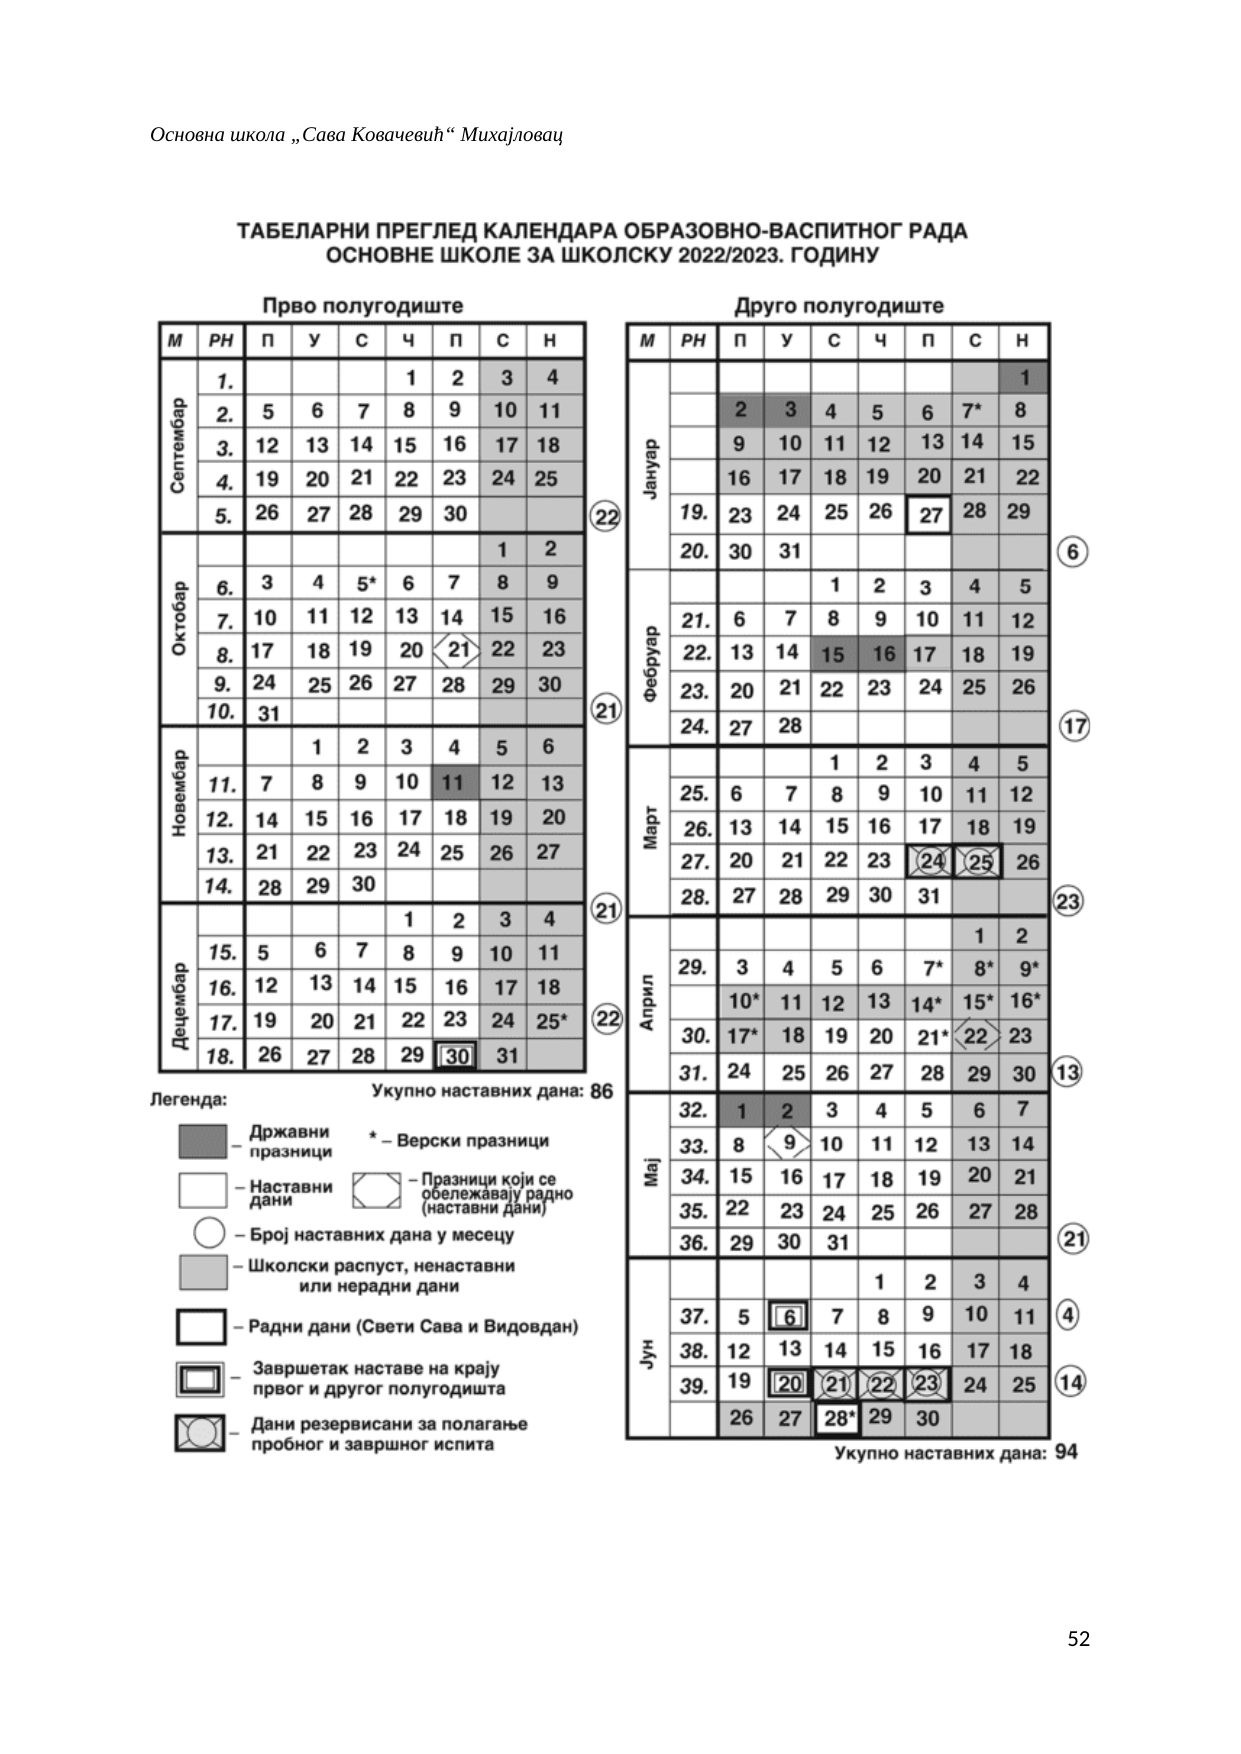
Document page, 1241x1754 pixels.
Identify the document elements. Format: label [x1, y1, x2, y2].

picture [150, 221, 1091, 1464]
